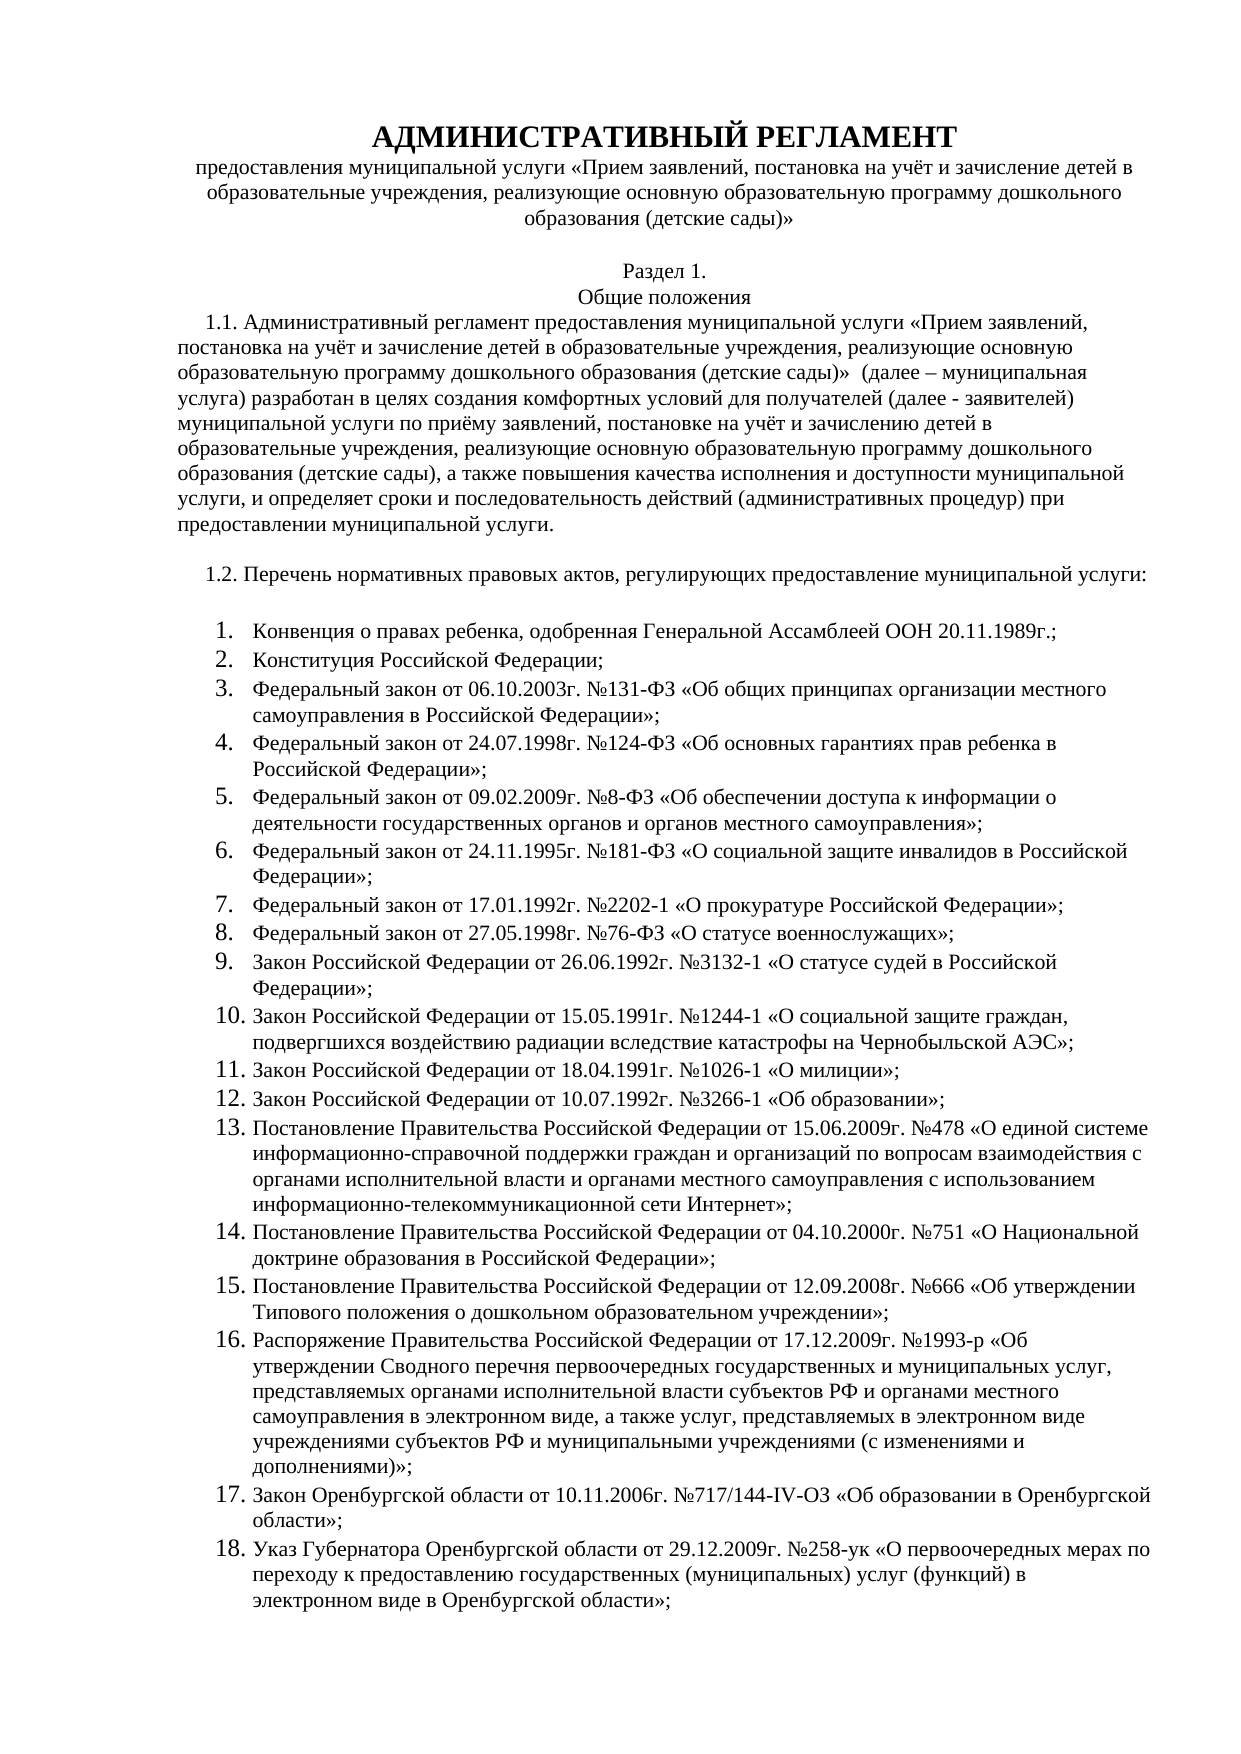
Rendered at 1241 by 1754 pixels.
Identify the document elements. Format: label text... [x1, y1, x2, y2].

list Постановление Правительства Российской Федерации от 15.06.2009г. №478 «О единой системе информационно-справочной поддержки граждан и организаций по вопросам взаимодействия с органами исполнительной власти и органами местного самоуправления с использованием информационно-телекоммуникационной сети Интернет»; [215, 1112, 1152, 1216]
list Закон Российской Федерации от 26.06.1992г. №3132-1 «О статусе судей в Российской Федерации»; [215, 946, 1152, 1000]
list Конституция Российской Федерации; [215, 644, 1152, 673]
list Постановление Правительства Российской Федерации от 04.10.2000г. №751 «О Национальной доктрине образования в Российской Федерации»; [215, 1216, 1152, 1270]
text АДМИНИСТРАТИВНЫЙ РЕГЛАМЕНТ предоставления муниципальной услуги «Прием заявлений, постановка на учёт и зачисление детей в образовательные учреждения, реализующие основную образовательную программу дошкольного образования (детские сады)» [177, 118, 1152, 230]
text 1.1. Административный регламент предоставления муниципальной услуги «Прием заявлений, постановка на учёт и зачисление детей в образовательные учреждения, реализующие основную образовательную программу дошкольного образования (детские сады)» (далее – муниципальная услуга) разработан в целях создания комфортных условий для получателей (далее - заявителей) муниципальной услуги по приёму заявлений, постановке на учёт и зачислению детей в образовательные учреждения, реализующие основную образовательную программу дошкольного образования (детские сады), а также повышения качества исполнения и доступности муниципальной услуги, и определяет сроки и последовательность действий (административных процедур) при предоставлении муниципальной услуги. 1.2. Перечень нормативных правовых актов, регулирующих предоставление муниципальной услуги: [177, 309, 1152, 586]
list Закон Оренбургской области от 10.11.2006г. №717/144-IV-ОЗ «Об образовании в Оренбургской области»; [215, 1479, 1152, 1533]
list Закон Российской Федерации от 15.05.1991г. №1244-1 «О социальной защите граждан, подвергшихся воздействию радиации вследствие катастрофы на Чернобыльской АЭС»; [215, 1000, 1152, 1054]
list Федеральный закон от 24.11.1995г. №181-ФЗ «О социальной защите инвалидов в Российской Федерации»; [215, 835, 1152, 889]
text Раздел 1. Общие положения [177, 258, 1152, 309]
list Федеральный закон от 09.02.2009г. №8-ФЗ «Об обеспечении доступа к информации о деятельности государственных органов и органов местного самоуправления»; [215, 781, 1152, 835]
list Федеральный закон от 27.05.1998г. №76-ФЗ «О статусе военнослужащих»; [215, 917, 1152, 946]
list Указ Губернатора Оренбургской области от 29.12.2009г. №258-ук «О первоочередных мерах по переходу к предоставлению государственных (муниципальных) услуг (функций) в электронном виде в Оренбургской области»; [215, 1533, 1152, 1612]
list Федеральный закон от 24.07.1998г. №124-ФЗ «Об основных гарантиях прав ребенка в Российской Федерации»; [215, 727, 1152, 781]
list Постановление Правительства Российской Федерации от 12.09.2008г. №666 «Об утверждении Типового положения о дошкольном образовательном учреждении»; [215, 1270, 1152, 1324]
list Распоряжение Правительства Российской Федерации от 17.12.2009г. №1993-р «Об утверждении Сводного перечня первоочередных государственных и муниципальных услуг, представляемых органами исполнительной власти субъектов РФ и органами местного самоуправления в электронном виде, а также услуг, представляемых в электронном виде учреждениями субъектов РФ и муниципальными учреждениями (с изменениями и дополнениями)»; [215, 1324, 1152, 1479]
list Конвенция о правах ребенка, одобренная Генеральной Ассамблеей ООН 20.11.1989г.; [215, 615, 1152, 644]
list Федеральный закон от 06.10.2003г. №131-ФЗ «Об общих принципах организации местного самоуправления в Российской Федерации»; [215, 673, 1152, 727]
list Закон Российской Федерации от 10.07.1992г. №3266-1 «Об образовании»; [215, 1083, 1152, 1112]
list Федеральный закон от 17.01.1992г. №2202-1 «О прокуратуре Российской Федерации»; [215, 889, 1152, 917]
list Закон Российской Федерации от 18.04.1991г. №1026-1 «О милиции»; [215, 1054, 1152, 1083]
